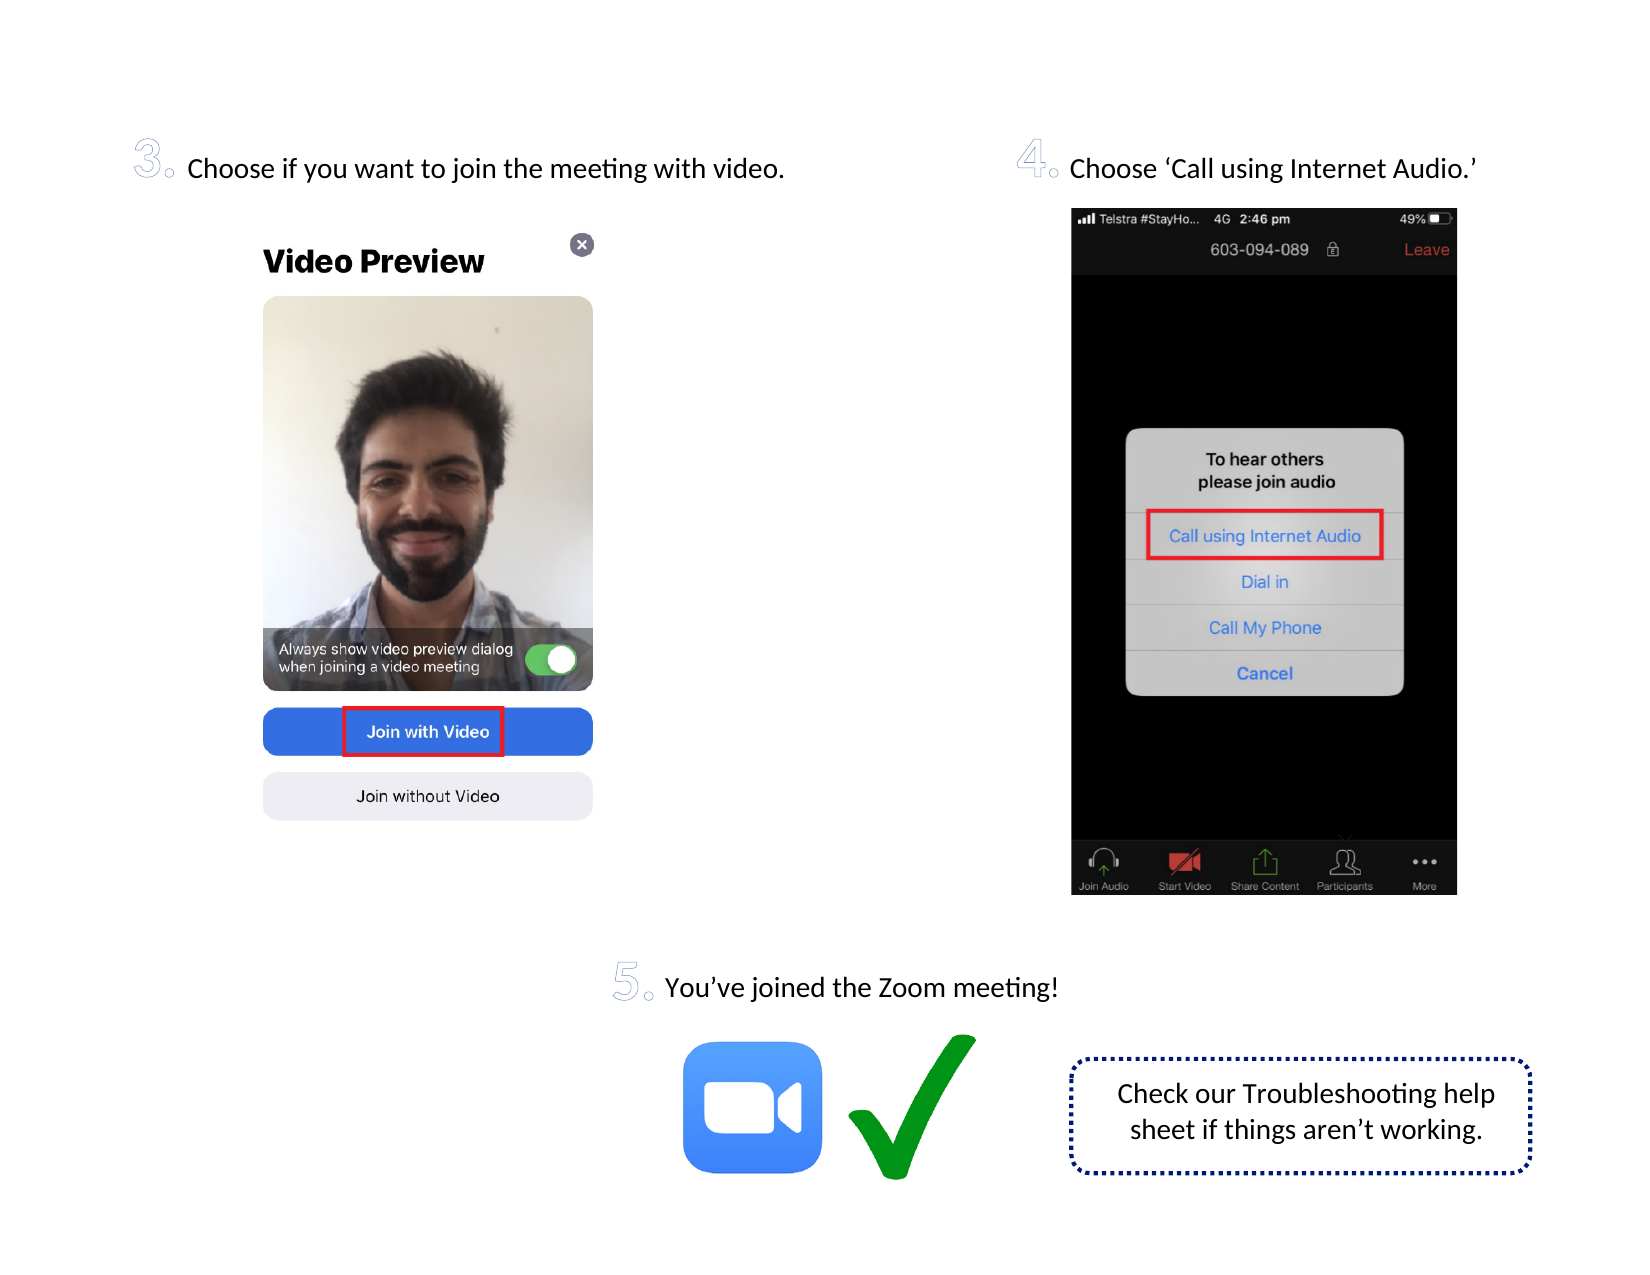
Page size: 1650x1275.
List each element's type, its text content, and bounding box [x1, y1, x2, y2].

picture [673, 1013, 977, 1198]
list You’ve joined the Zoom meeting! [225, 969, 1500, 1005]
picture [238, 209, 617, 881]
picture [1071, 208, 1458, 895]
text Choose if you want to join the meeting with video. Choose ‘Call using Internet Audio.’ [187, 150, 1500, 186]
